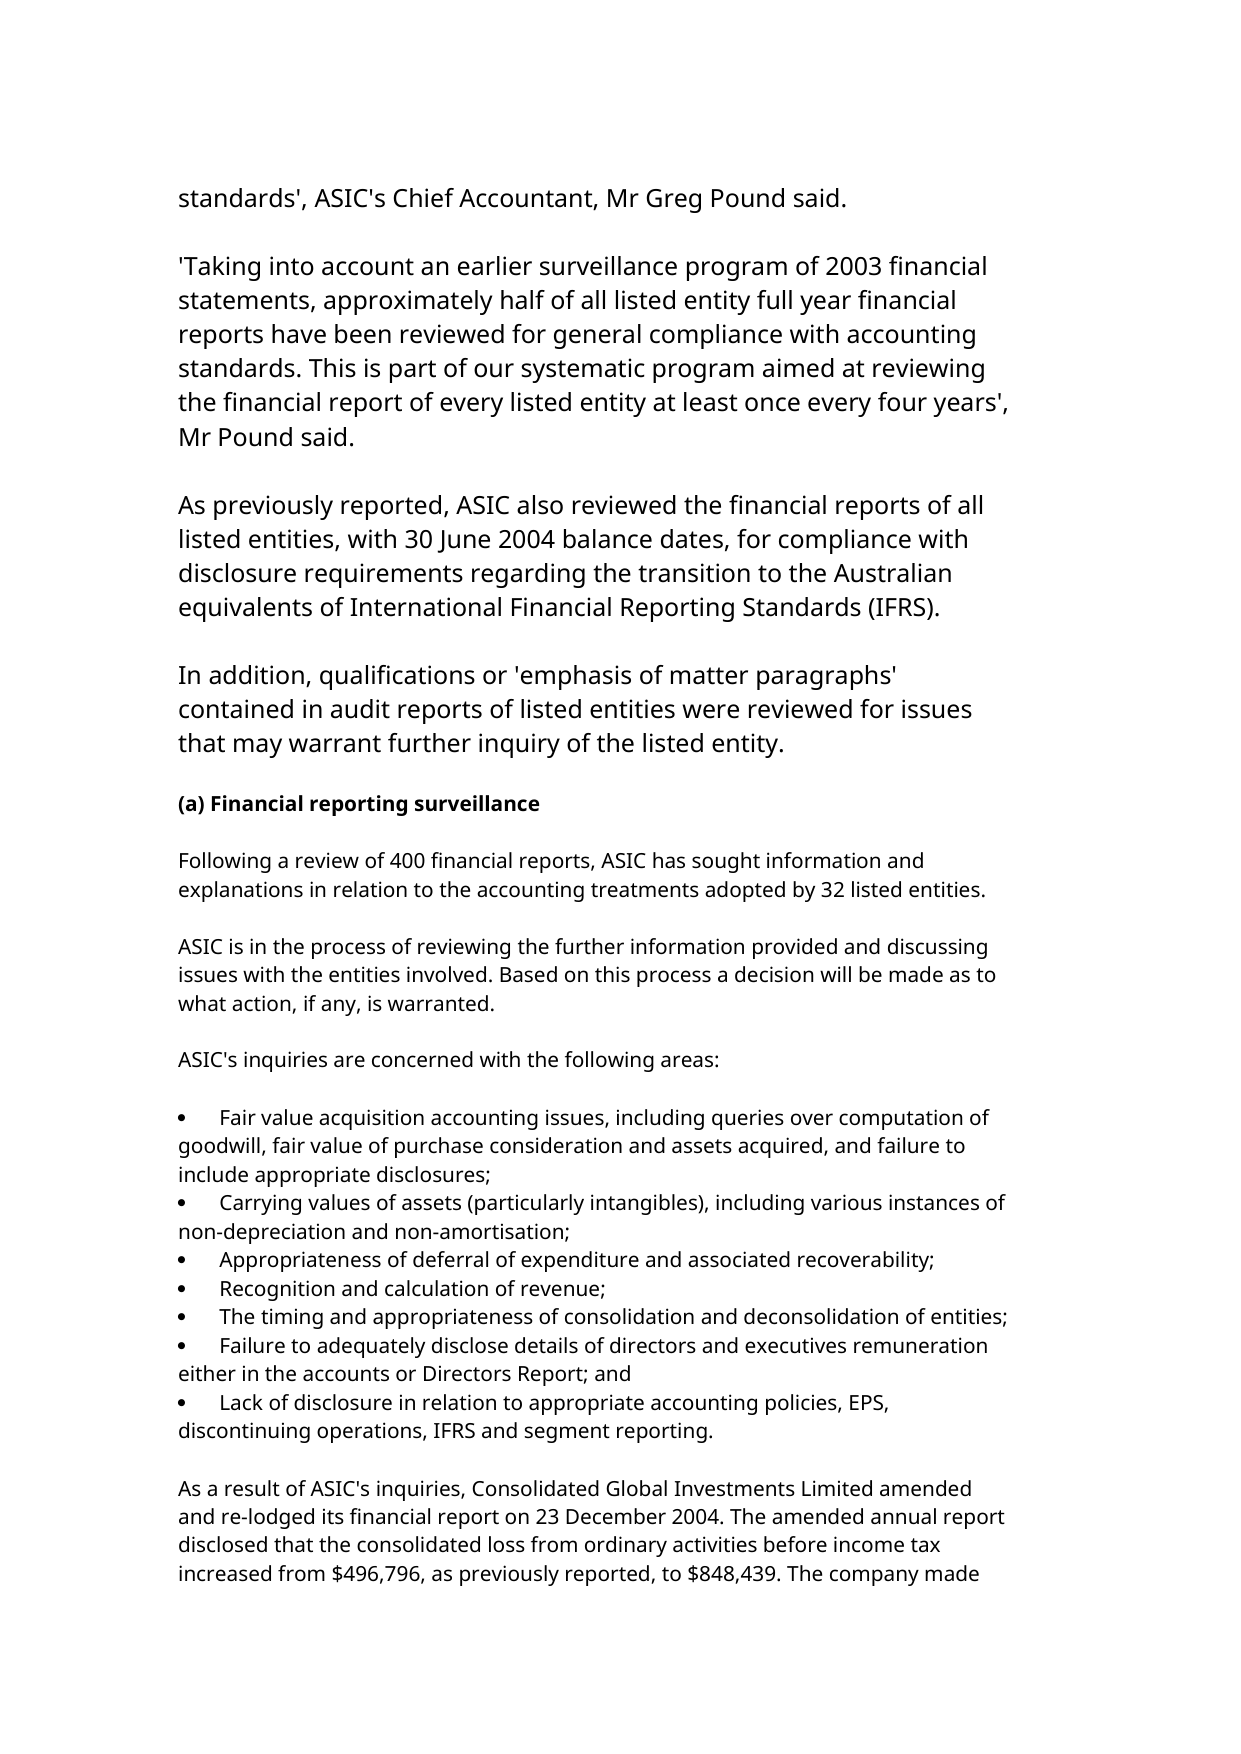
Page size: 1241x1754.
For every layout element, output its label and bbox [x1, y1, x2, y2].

table_cell [176, 150, 1015, 1589]
